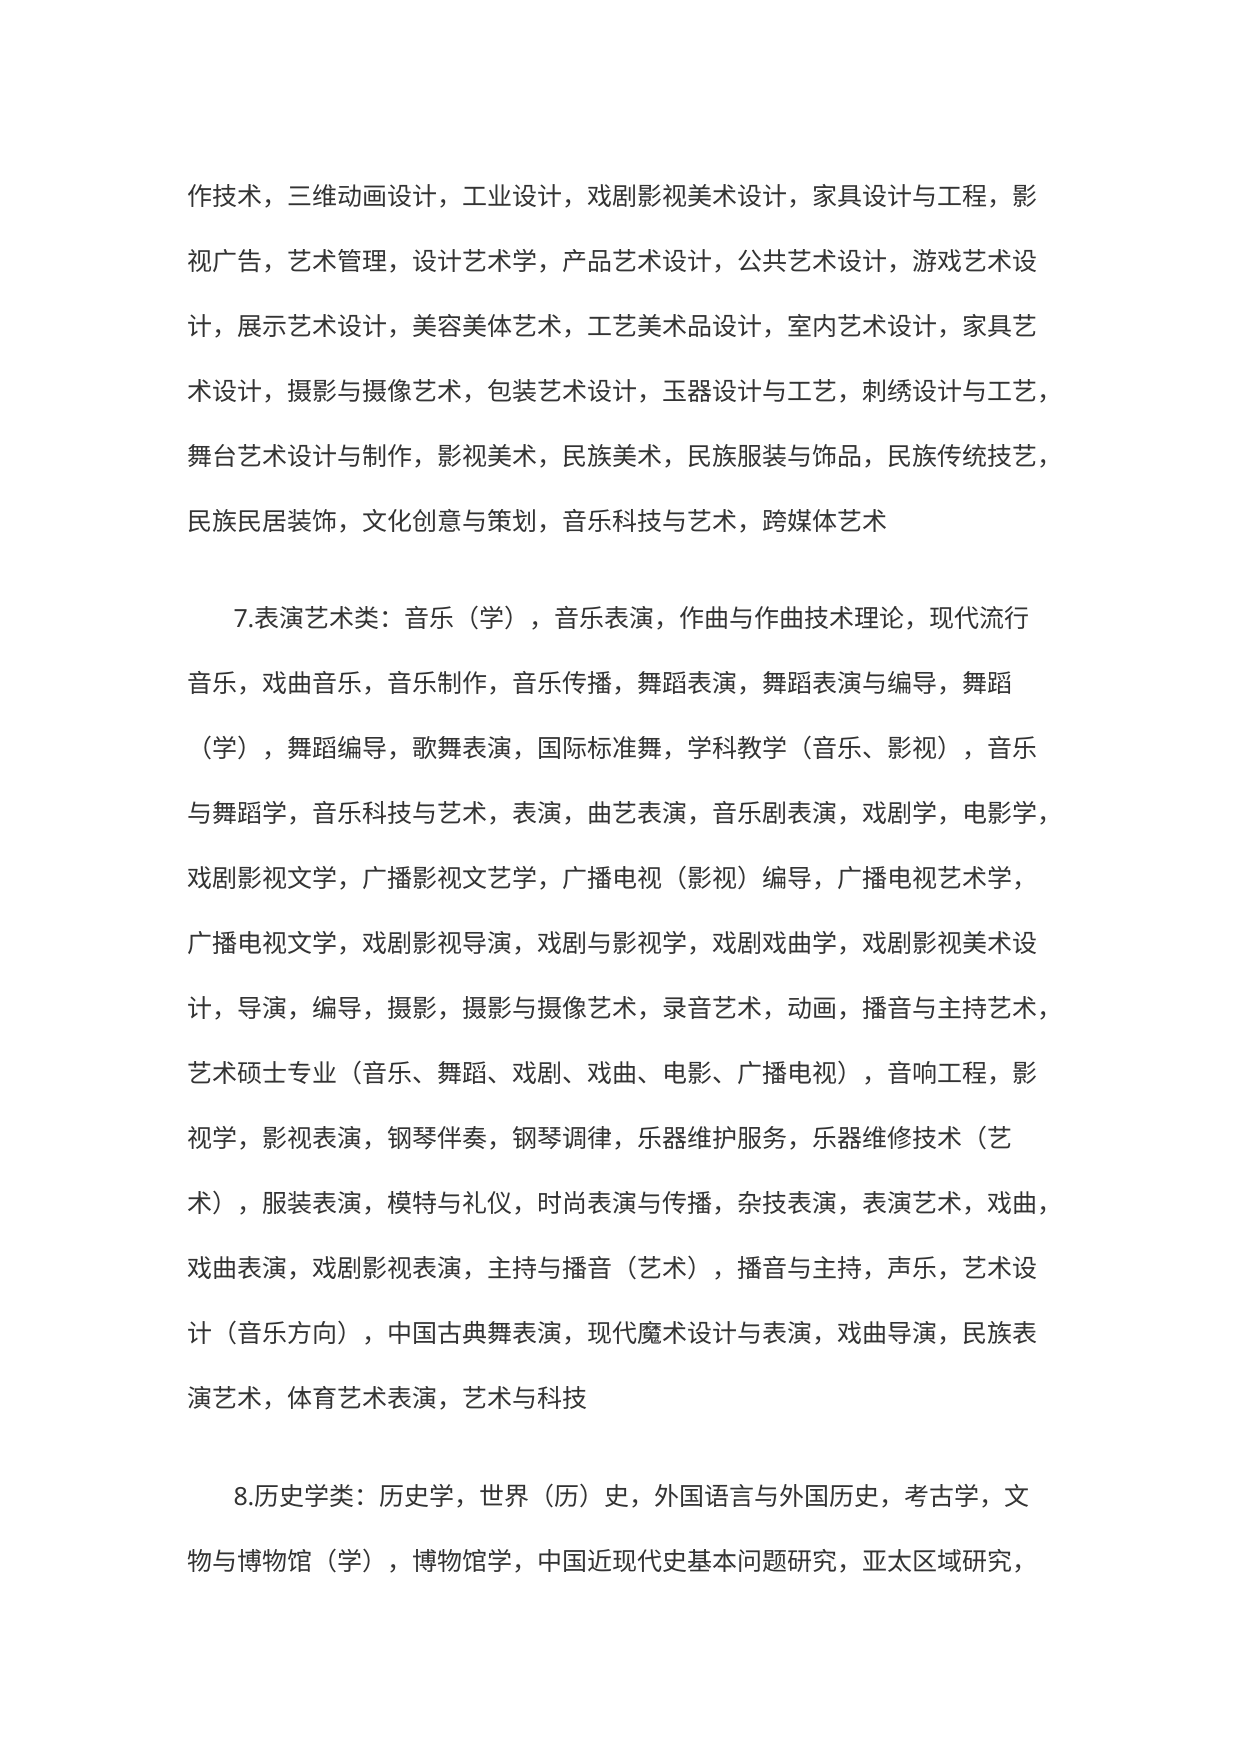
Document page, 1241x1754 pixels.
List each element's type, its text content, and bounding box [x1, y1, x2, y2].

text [187, 1462, 1053, 1592]
text 7.表演艺术类：音乐（学），音乐表演，作曲与作曲技术理论，现代流行音乐，戏曲音乐，音乐制作，音乐传播，舞蹈表演，舞蹈表演与编导，舞蹈（学），舞蹈编导，歌舞表演，国际标准舞，学科教学（音乐、影视），音乐与舞蹈学，音乐科技与艺术，表演，曲艺表演，音乐剧表演，戏剧学，电影学，戏剧影视文学，广播影视文艺学，广播电视（影视）编导，广播电视艺术学，广播电视文学，戏剧影视导演，戏剧与影视学，戏剧戏曲学，戏剧影视美术设计，导演，编导，摄影，摄影与摄像艺术，录音艺术，动画，播音与主持艺术，艺术硕士专业（音乐、舞蹈、戏剧、戏曲、电影、广播电视），音响工程，影视学，影视表演，钢琴伴奏，钢琴调律，乐器维护服务，乐器维修技术（艺术），服装表演，模特与礼仪，时尚表演与传播，杂技表演，表演艺术，戏曲，戏曲表演，戏剧影视表演，主持与播音（艺术），播音与主持，声乐，艺术设计（音乐方向），中国古典舞表演，现代魔术设计与表演，戏曲导演，民族表演艺术，体育艺术表演，艺术与科技 [187, 584, 1053, 1429]
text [187, 162, 1053, 552]
